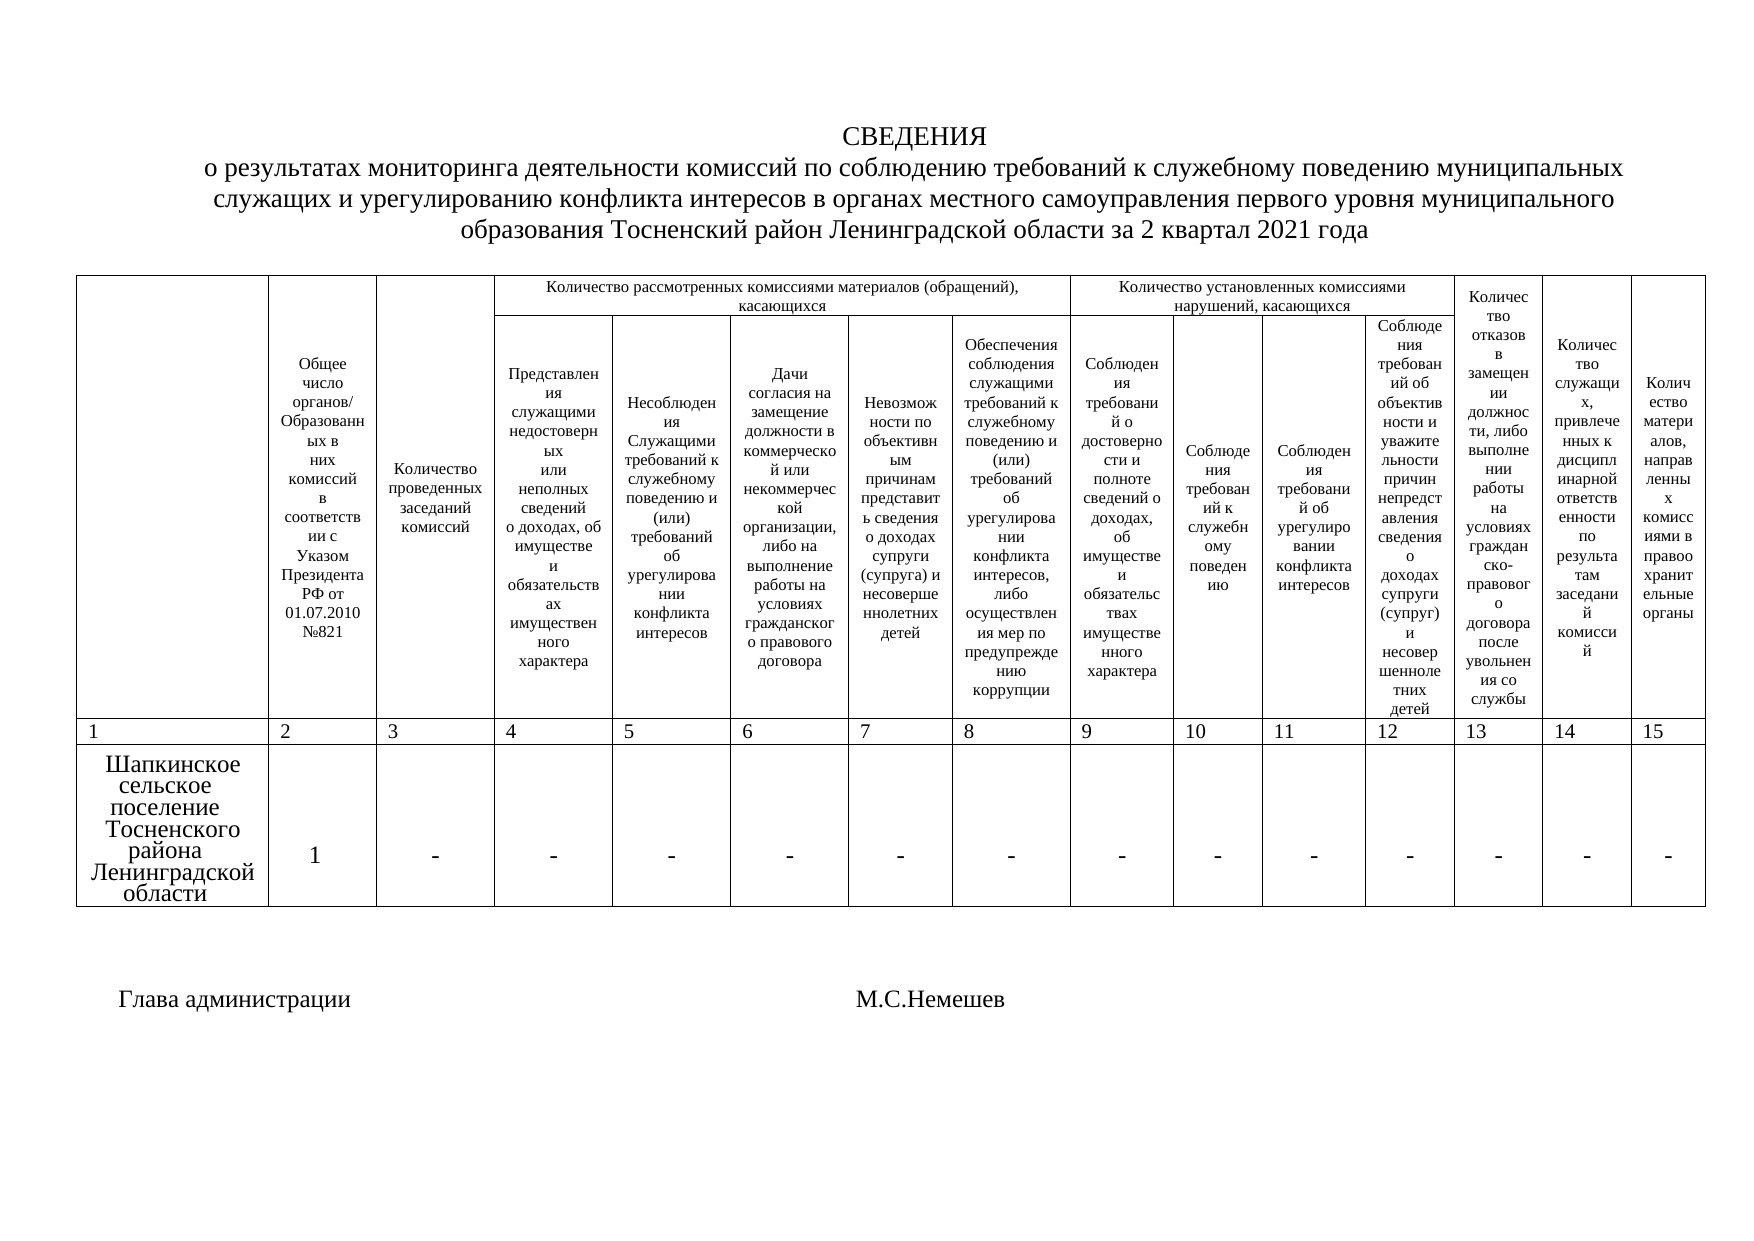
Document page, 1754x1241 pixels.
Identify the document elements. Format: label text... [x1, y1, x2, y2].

table_cell - [1632, 745, 1705, 906]
table_header Количество установленных комиссиями нарушений, касающихся [1071, 276, 1454, 315]
table_cell 2 [269, 719, 376, 743]
table_cell 7 [849, 719, 952, 743]
table_cell 11 [1263, 719, 1365, 743]
table_header Количество материалов, направленных комиссиями в правоохранительные органы [1632, 276, 1705, 718]
table_cell Представления служащими недостоверных или неполных сведений о доходах, об имуществе и обязательствах имущественного характера [495, 316, 612, 718]
table_cell 10 [1174, 719, 1262, 743]
table_cell Соблюдения требований об урегулировании конфликта интересов [1263, 316, 1365, 718]
table_cell Невозможности по объективным причинам представить сведения о доходах супруги (супруга) и несовершеннолетних детей [849, 316, 952, 718]
table_cell 1 [77, 719, 268, 743]
table_cell 14 [1543, 719, 1631, 743]
table_cell 5 [613, 719, 730, 743]
table_cell - [849, 745, 952, 906]
table_cell 4 [495, 719, 612, 743]
table_cell Шапкинское сельское поселение Тосненского района Ленинградской области [77, 745, 268, 906]
table_cell - [1071, 745, 1173, 906]
table_cell 15 [1632, 719, 1705, 743]
table_cell Соблюдения требований о достоверности и полноте сведений о доходах, об имуществе и обязательствах имущественного характера [1071, 316, 1173, 718]
table_cell Соблюдения требований об объективности и уважительности причин непредставления сведения о доходах супруги (супруг) и несовершеннолетних детей [1366, 316, 1454, 718]
table_cell 9 [1071, 719, 1173, 743]
table_cell 13 [1455, 719, 1542, 743]
table_cell - [1543, 745, 1631, 906]
table_cell 3 [377, 719, 494, 743]
table_cell - [731, 745, 848, 906]
table_cell - [1366, 745, 1454, 906]
text о результатах мониторинга деятельности комиссий по соблюдению требований к служебному поведению муниципальных служащих и урегулированию конфликта интересов в органах местного самоуправления первого уровня муниципального образования Тосненский район Ленинградской области за 2 квартал 2021 года [193, 151, 1636, 244]
table_cell Соблюдения требований к служебному поведению [1174, 316, 1262, 718]
table_cell - [1174, 745, 1262, 906]
table_cell Несоблюдения Служащими требований к служебному поведению и (или) требований об урегулировании конфликта интересов [613, 316, 730, 718]
table_header Количество рассмотренных комиссиями материалов (обращений), касающихся [495, 276, 1070, 315]
table_cell - [613, 745, 730, 906]
table_header Количество отказов в замещении должности, либо выполнении работы на условиях гражданско-правового договора после увольнения со службы [1455, 276, 1542, 718]
table_cell 8 [953, 719, 1070, 743]
table_cell 6 [731, 719, 848, 743]
table_cell - [1263, 745, 1365, 906]
text Глава администрации М.С.Немешев [118, 984, 1636, 1013]
text СВЕДЕНИЯ [193, 120, 1636, 151]
table_header Количество служащих, привлеченных к дисциплинарной ответственности по результатам заседаний комиссий [1543, 276, 1631, 718]
table_cell - [377, 745, 494, 906]
table_cell - [953, 745, 1070, 906]
table_header [77, 276, 268, 718]
table_cell 12 [1366, 719, 1454, 743]
table_cell 1 [269, 745, 376, 906]
table_header Общее число органов/ Образованных в них комиссий в соответствии с Указом Президента РФ от 01.07.2010 №821 [269, 276, 376, 718]
table_cell - [1455, 745, 1542, 906]
table_cell - [495, 745, 612, 906]
table_cell Обеспечения соблюдения служащими требований к служебному поведению и (или) требований об урегулировании конфликта интересов, либо осуществления мер по предупреждению коррупции [953, 316, 1070, 718]
table_header Количество проведенных заседаний комиссий [377, 276, 494, 718]
table_cell Дачи согласия на замещение должности в коммерческой или некоммерческой организации, либо на выполнение работы на условиях гражданского правового договора [731, 316, 848, 718]
